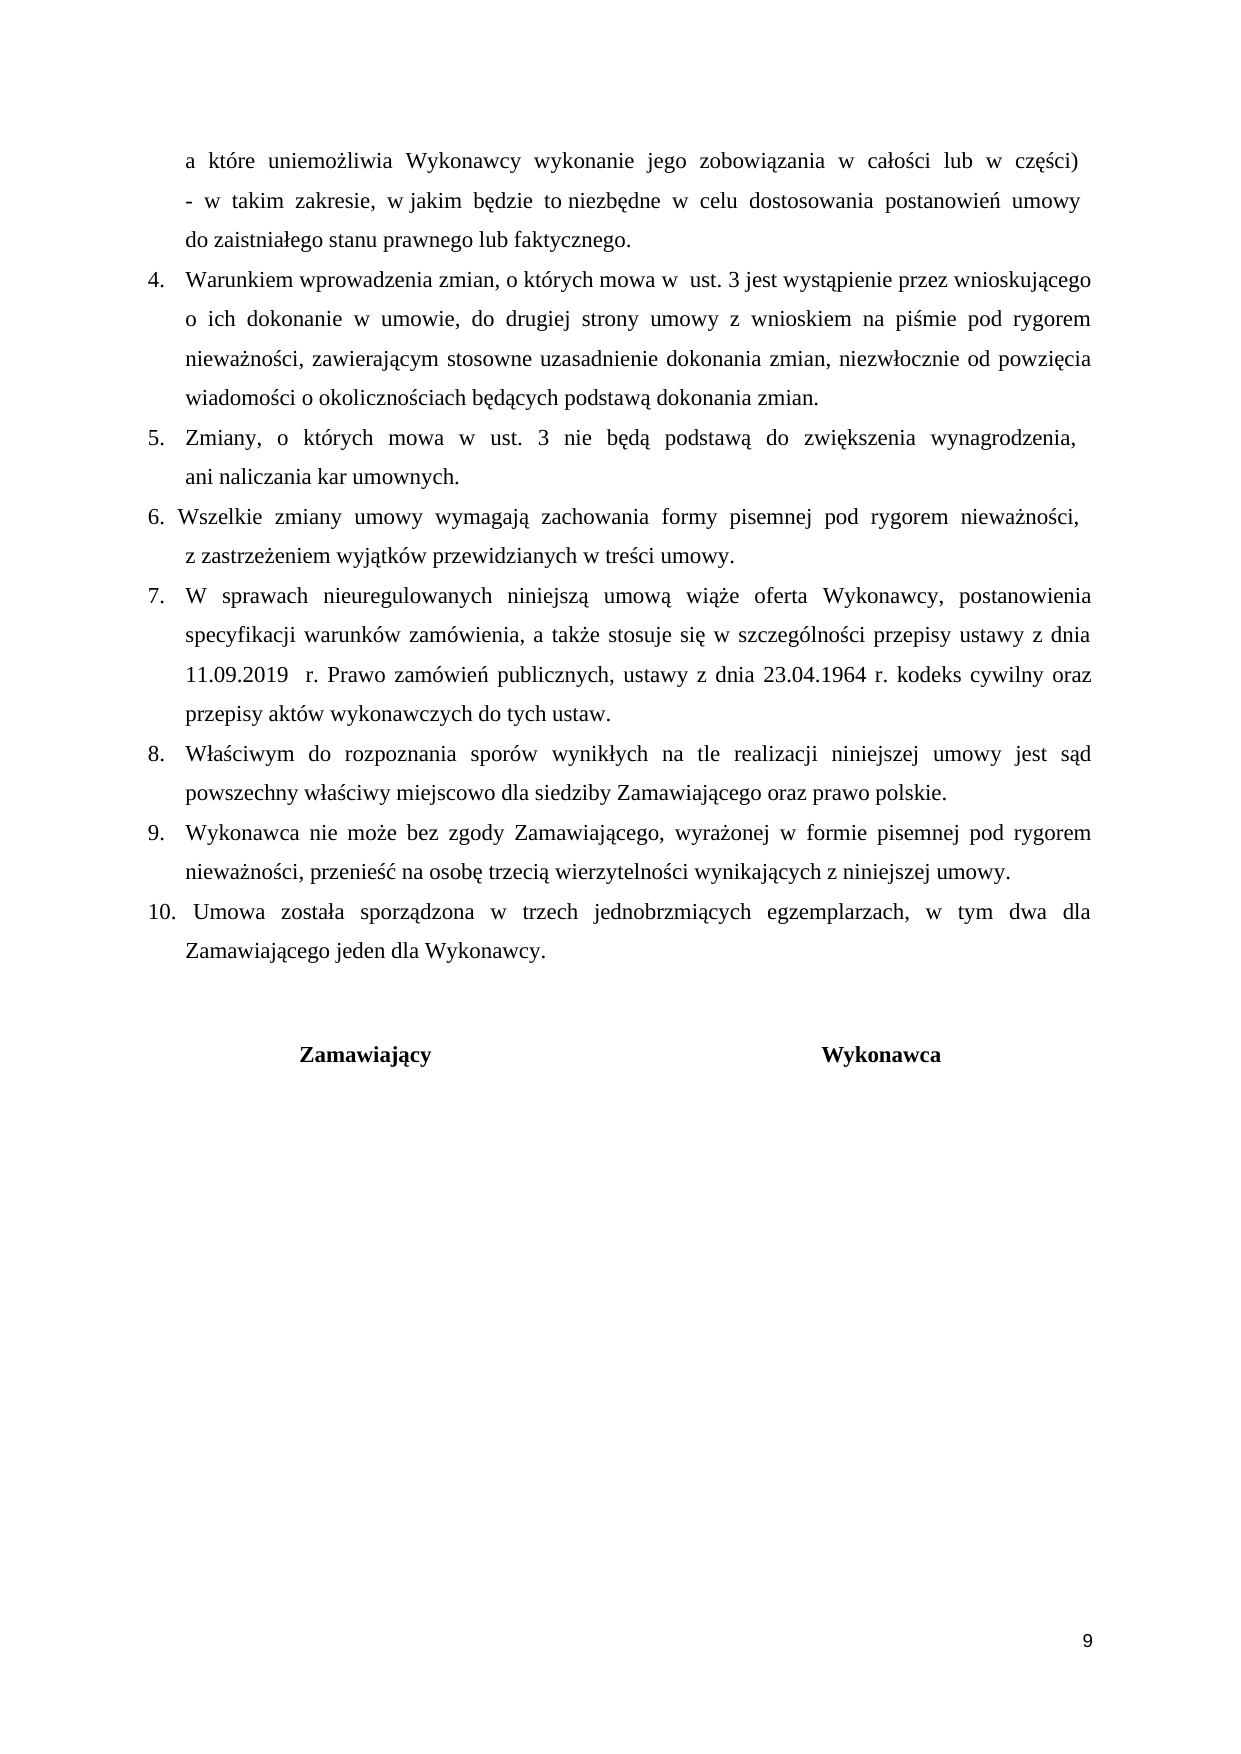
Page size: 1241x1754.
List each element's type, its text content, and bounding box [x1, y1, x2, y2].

list W sprawach nieuregulowanych niniejszą umową wiąże oferta Wykonawcy, postanowienia specyfikacji warunków zamówienia, a także stosuje się w szczególności przepisy ustawy z dnia 11.09.2019 r. Prawo zamówień publicznych, ustawy z dnia 23.04.1964 r. kodeks cywilny oraz przepisy aktów wykonawczych do tych ustaw. [148, 582, 1093, 727]
list Wszelkie zmiany umowy wymagają zachowania formy pisemnej pod rygorem nieważności, z zastrzeżeniem wyjątków przewidzianych w treści umowy. [148, 503, 1093, 569]
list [148, 148, 1093, 253]
list Warunkiem wprowadzenia zmian, o których mowa w ust. 3 jest wystąpienie przez wnioskującego o ich dokonanie w umowie, do drugiej strony umowy z wnioskiem na piśmie pod rygorem nieważności, zawierającym stosowne uzasadnienie dokonania zmian, niezwłocznie od powzięcia wiadomości o okolicznościach będących podstawą dokonania zmian. [148, 266, 1093, 411]
list Właściwym do rozpoznania sporów wynikłych na tle realizacji niniejszej umowy jest sąd powszechny właściwy miejscowo dla siedziby Zamawiającego oraz prawo polskie. [148, 740, 1093, 806]
text Zamawiający Wykonawca [148, 1041, 1093, 1067]
list Umowa została sporządzona w trzech jednobrzmiących egzemplarzach, w tym dwa dla Zamawiającego jeden dla Wykonawcy. [148, 898, 1093, 963]
list Wykonawca nie może bez zgody Zamawiającego, wyrażonej w formie pisemnej pod rygorem nieważności, przenieść na osobę trzecią wierzytelności wynikających z niniejszej umowy. [148, 819, 1093, 884]
list Zmiany, o których mowa w ust. 3 nie będą podstawą do zwiększenia wynagrodzenia, ani naliczania kar umownych. [148, 424, 1093, 490]
